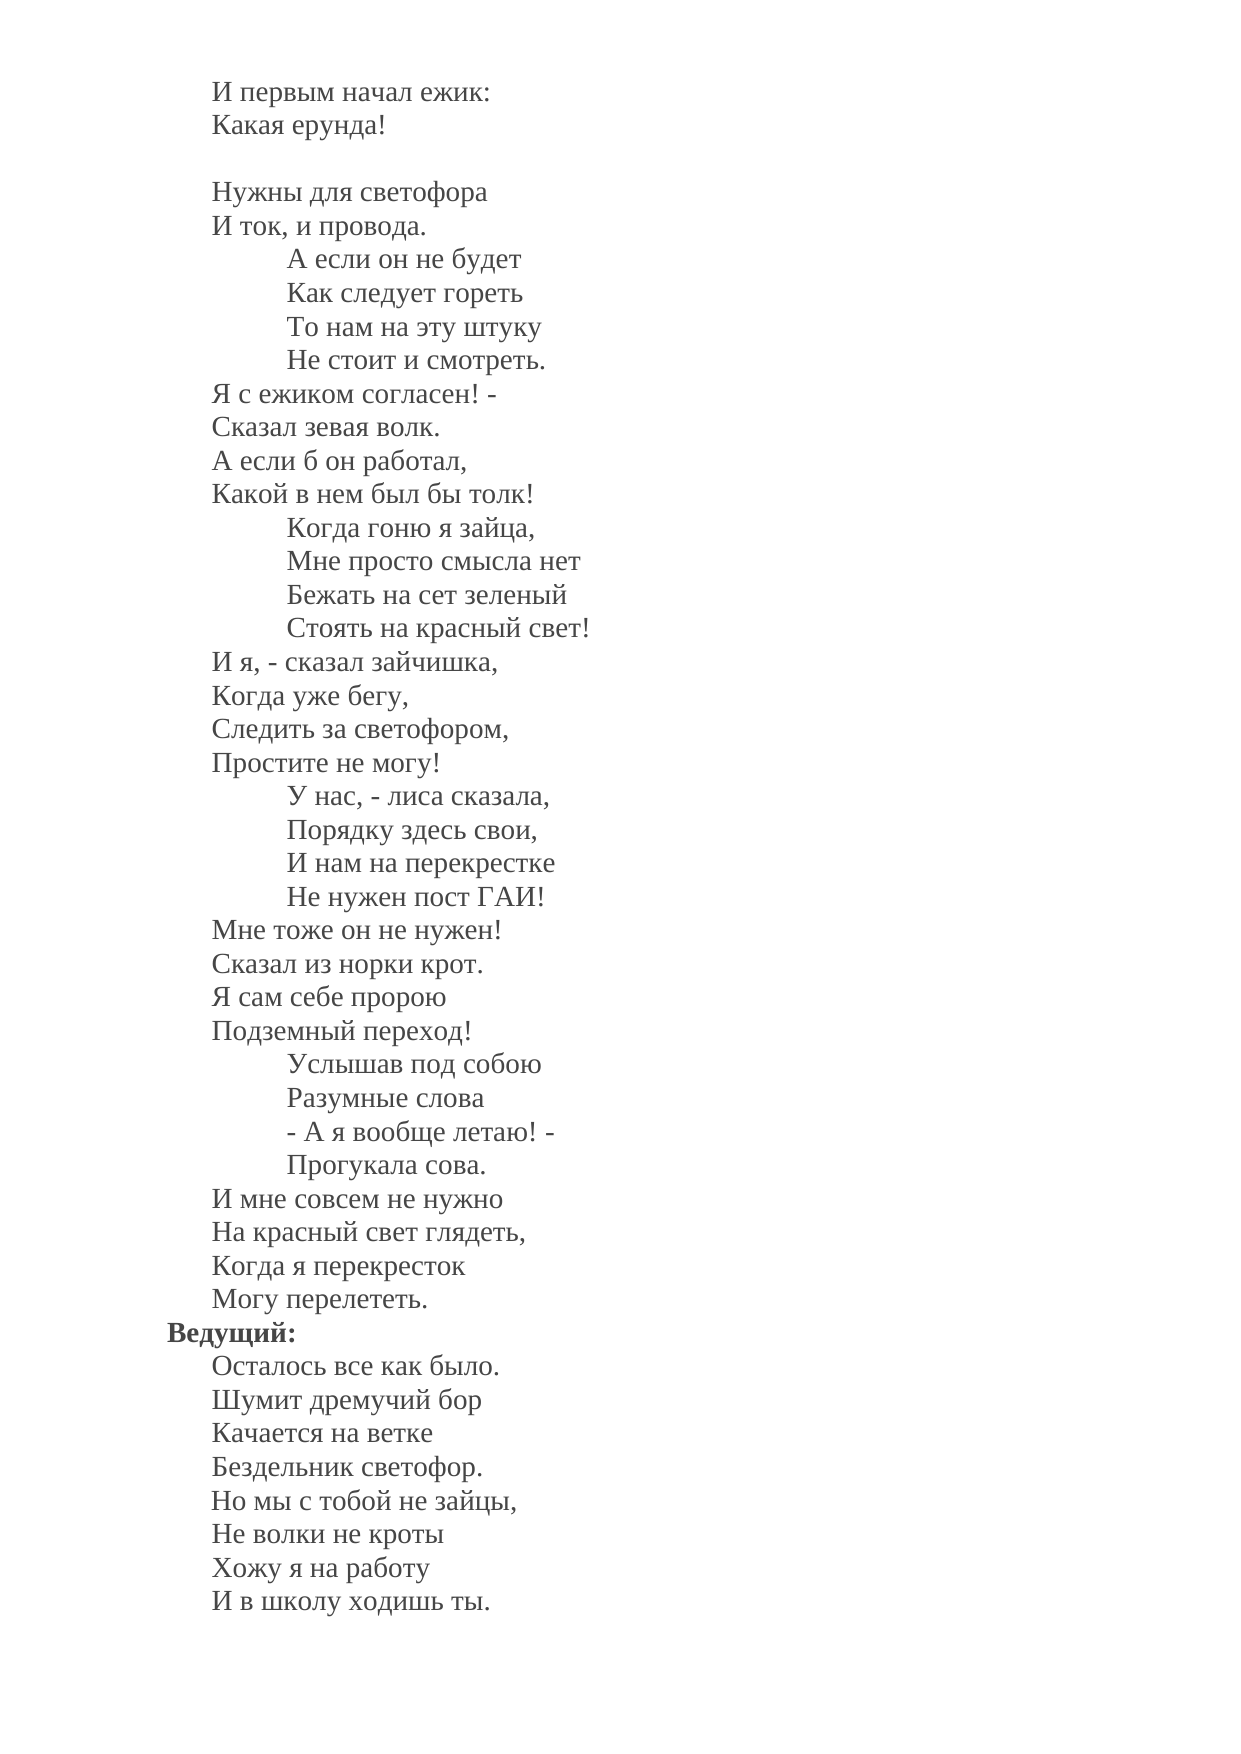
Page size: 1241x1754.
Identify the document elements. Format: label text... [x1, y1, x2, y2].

text И первым начал ежик: [211, 74, 1044, 107]
text Услышав под собою [286, 1047, 969, 1080]
text У нас, - лиса сказала, [286, 778, 969, 812]
text Прогукала сова. [286, 1147, 969, 1181]
text Простите не могу! [211, 745, 1044, 778]
text Качается на ветке [211, 1416, 1044, 1449]
text И я, - сказал зайчишка, [211, 644, 1044, 678]
text Подземный переход! [211, 1013, 1044, 1047]
text Когда уже бегу, [211, 678, 1044, 711]
text Когда гоню я зайца, [286, 510, 969, 543]
text Могу перелететь. [211, 1281, 1044, 1315]
text Нужны для светофора [211, 174, 1044, 208]
text То нам на эту штуку [286, 309, 969, 342]
text Но мы с тобой не зайцы, [148, 1483, 1107, 1516]
text Какой в нем был бы толк! [211, 476, 1044, 510]
text Какая ерунда! [211, 107, 1044, 141]
text Бежать на сет зеленый [286, 577, 969, 611]
text Следить за светофором, [211, 711, 1044, 745]
text А если он не будет [286, 242, 969, 275]
text Сказал зевая волк. [211, 409, 1044, 443]
text И в школу ходишь ты. [211, 1583, 1044, 1617]
text Не волки не кроты [211, 1516, 1044, 1550]
text Ведущий: [148, 1315, 1107, 1348]
text Как следует гореть [286, 275, 969, 309]
text Сказал из норки крот. [211, 946, 1044, 979]
text Разумные слова [286, 1080, 969, 1114]
text Осталось все как было. [211, 1348, 1044, 1382]
text Не стоит и смотреть. [286, 342, 969, 376]
text И ток, и провода. [211, 208, 1044, 242]
text Шумит дремучий бор [211, 1382, 1044, 1416]
text Порядку здесь свои, [286, 812, 969, 845]
text И нам на перекрестке [286, 845, 969, 879]
text На красный свет глядеть, [211, 1214, 1044, 1248]
text И мне совсем не нужно [211, 1181, 1044, 1214]
text Мне тоже он не нужен! [211, 912, 1044, 946]
text Когда я перекресток [211, 1248, 1044, 1281]
text Я с ежиком согласен! - [211, 376, 1044, 409]
text Стоять на красный свет! [286, 611, 969, 644]
text Мне просто смысла нет [286, 543, 969, 577]
text Хожу я на работу [211, 1550, 1044, 1583]
text Я сам себе пророю [211, 979, 1044, 1013]
text Не нужен пост ГАИ! [286, 879, 969, 912]
text Бездельник светофор. [211, 1449, 1044, 1483]
text А если б он работал, [211, 443, 1044, 476]
text - А я вообще летаю! - [286, 1114, 969, 1147]
